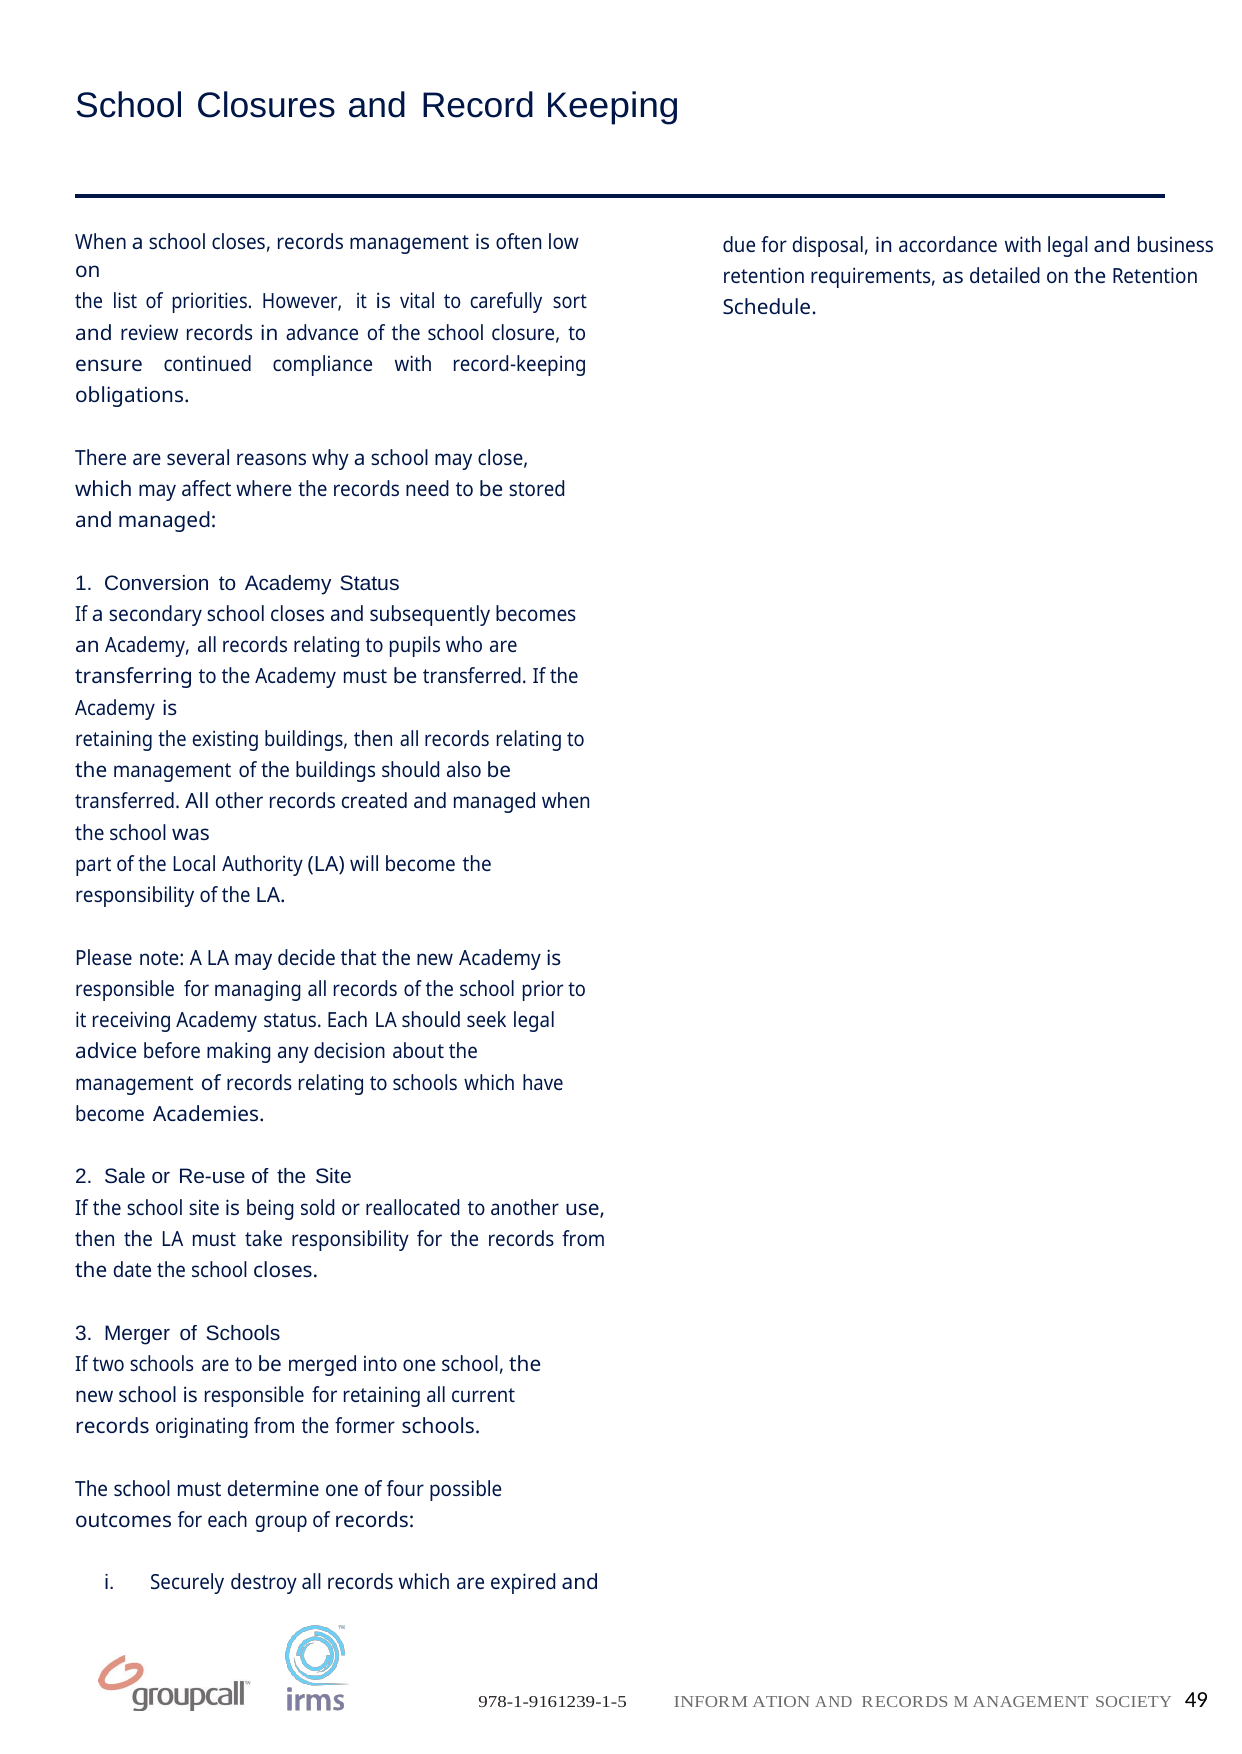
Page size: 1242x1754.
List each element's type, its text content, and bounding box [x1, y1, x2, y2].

text 2. Sale or Re-use of the Site [75, 1164, 607, 1188]
text new school is responsible for retaining all current records originating from the former schools. [75, 1377, 575, 1440]
text i. Securely destroy all records which are expired and due for disposal, in accordance with legal and business retention requirements, as detailed on the Retention Schedule. [104, 1565, 603, 1596]
text 1. Conversion to Academy Status [75, 571, 607, 594]
text Please note: A LA may decide that the new Academy is responsible for managing all records of the school prior to it receiving Academy status. Each LA should seek legal advice before making any decision about the management of records relating to schools which have become Academies. [75, 940, 599, 1127]
text If two schools are to be merged into one school, the [75, 1344, 607, 1376]
text There are several reasons why a school may close, which may affect where the records need to be stored and managed: [75, 440, 577, 534]
text The school must determine one of four possible outcomes for each group of records: [75, 1471, 593, 1533]
text retaining the existing buildings, then all records relating to the management of the buildings should also be transferred. All other records created and managed when the school was [75, 721, 612, 846]
picture [98, 1655, 251, 1711]
text If a secondary school closes and subsequently becomes an Academy, all records relating to pupils who are transferring to the Academy must be transferred. If the Academy is [75, 596, 597, 721]
text If the school site is being sold or reallocated to another use, then the LA must take responsibility for the records from the date the school closes. [75, 1190, 605, 1284]
text i. Securely destroy all records which are expired and due for disposal, in accordance with legal and business retention requirements, as detailed on the Retention Schedule. [676, 227, 1215, 321]
text When a school closes, records management is often low on [75, 227, 607, 283]
picture [284, 1625, 351, 1711]
text part of the Local Authority (LA) will become the responsibility of the LA. [75, 846, 613, 909]
text the list of priorities. However, it is vital to carefully sort and review records in advance of the school closure, to ensure continued compliance with record-keeping obligations. [75, 284, 587, 409]
text 3. Merger of Schools [75, 1320, 607, 1344]
